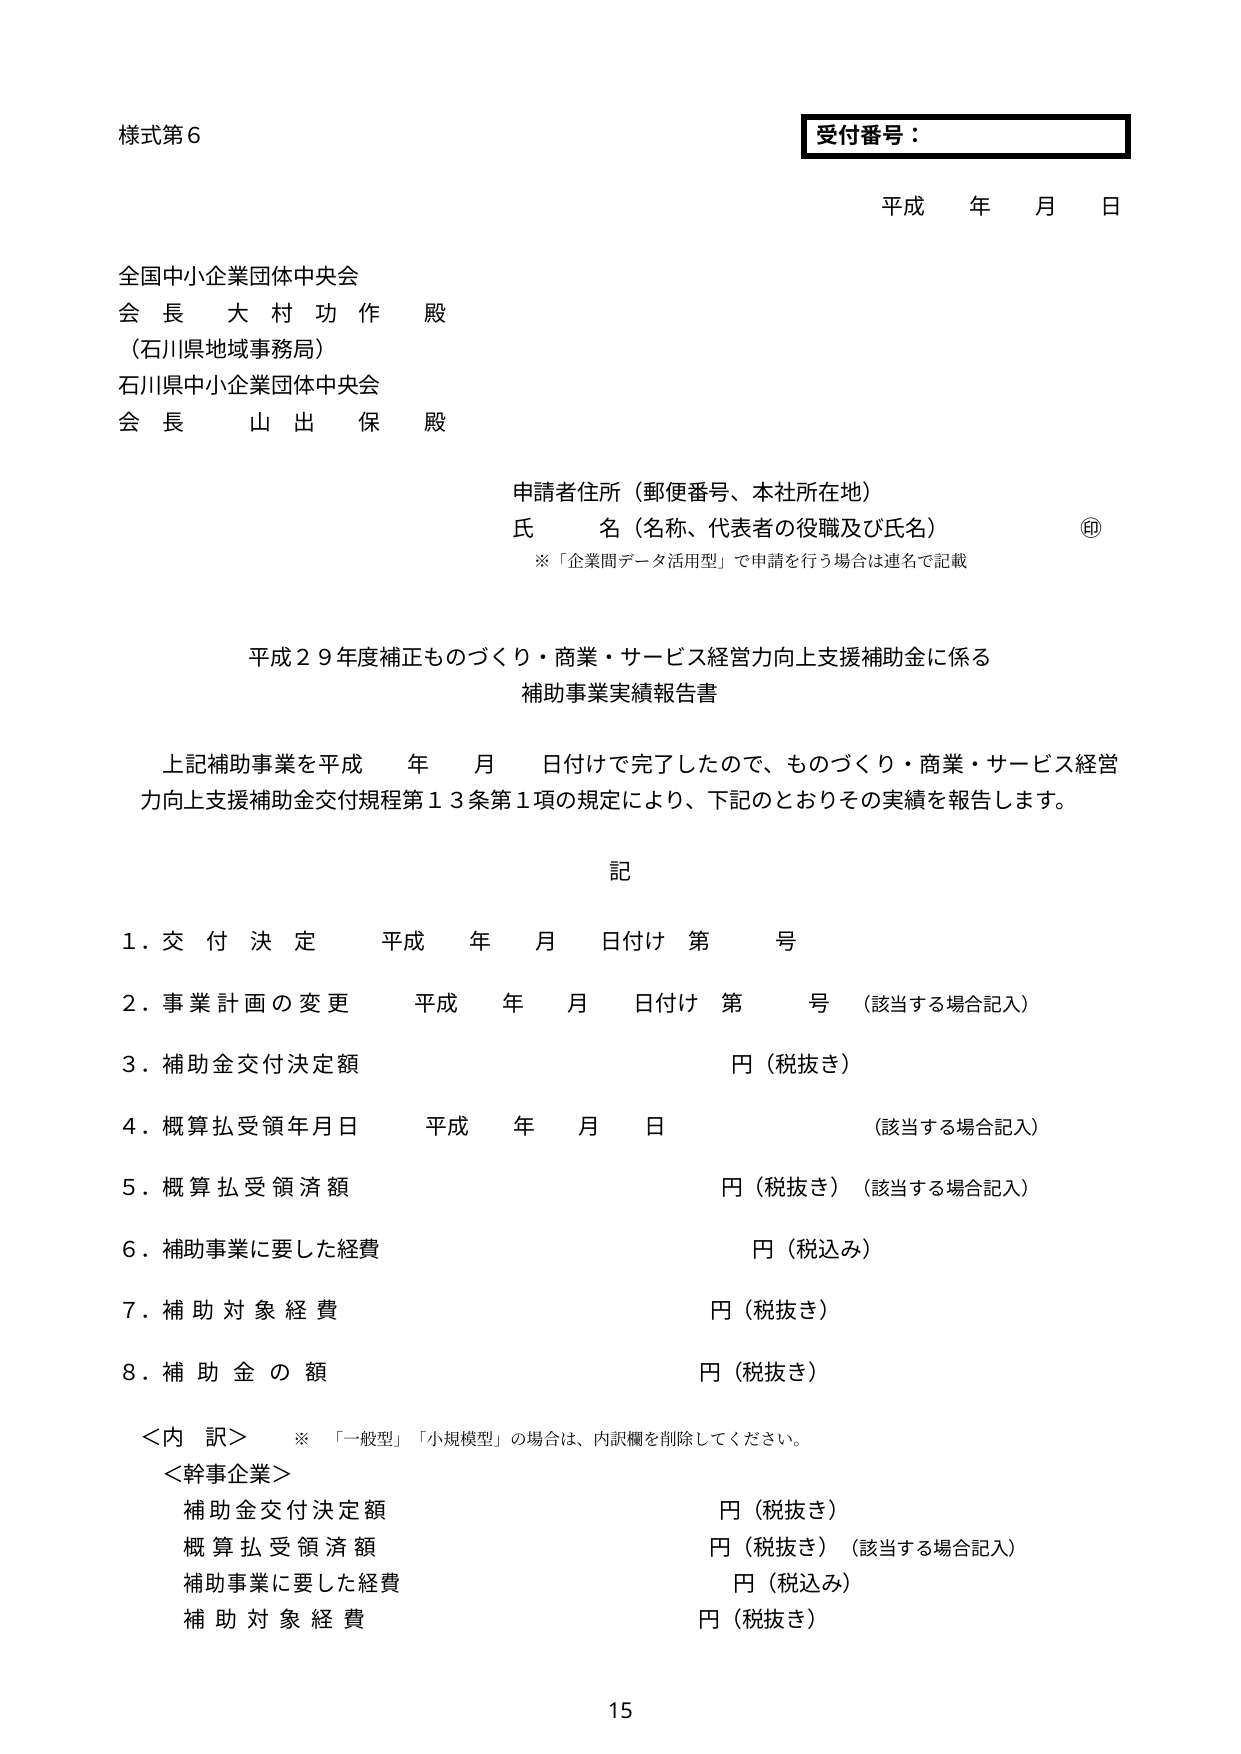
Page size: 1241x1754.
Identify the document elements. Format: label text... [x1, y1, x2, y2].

text ６．補助事業に要した経費 円（税込み） [118, 1232, 1122, 1263]
text ８．補助金の額 円（税抜き） [118, 1354, 1122, 1386]
text 会 長 山 出 保 殿 [118, 404, 1122, 436]
text 様式第６ [118, 118, 801, 150]
text 補助事業実績報告書 [118, 676, 1122, 708]
text 補助事業に要した経費 円（税込み） [118, 1566, 1122, 1597]
text 上記補助事業を平成 年 月 日付けで完了したので、ものづくり・商業・サービス経営力向上支援補助金交付規程第１３条第１項の規定により、下記のとおりその実績を報告します。 [118, 747, 1122, 815]
text 氏 名（名称、代表者の役職及び氏名） ㊞ [118, 511, 1122, 543]
text 石川県中小企業団体中央会 [118, 368, 1122, 400]
text ４．概算払受領年月日 平成 年 月 日 （該当する場合記入） [118, 1109, 1122, 1140]
text １．交付決定 平成 年 月 日付け 第 号 [118, 924, 1122, 956]
text ＜幹事企業＞ [118, 1457, 1122, 1488]
text 会 長 大 村 功 作 殿 [118, 296, 1122, 327]
text （石川県地域事務局） [118, 332, 1122, 363]
text 補助対象経費 円（税抜き） [118, 1602, 1122, 1634]
text ７．補助対象経費 円（税抜き） [118, 1293, 1122, 1325]
text ＜内 訳＞ ※ 「一般型」「小規模型」の場合は、内訳欄を削除してください。 [118, 1420, 1122, 1452]
text ３．補助金交付決定額 円（税抜き） [118, 1047, 1122, 1079]
text 補助金交付決定額 円（税抜き） [118, 1493, 1122, 1525]
text 概算払受領済額 円（税抜き）（該当する場合記入） [118, 1529, 1122, 1561]
text 平成２９年度補正ものづくり・商業・サービス経営力向上支援補助金に係る [118, 640, 1122, 672]
text ※「企業間データ活用型」で申請を行う場合は連名で記載 [118, 548, 1122, 572]
text 記 [118, 854, 1122, 886]
text ２．事業計画の変更 平成 年 月 日付け 第 号 （該当する場合記入） [118, 986, 1122, 1017]
text 全国中小企業団体中央会 [118, 259, 1122, 291]
text 平成 年 月 日 [118, 189, 1122, 220]
text ５．概算払受領済額 円（税抜き）（該当する場合記入） [118, 1170, 1122, 1202]
text 申請者住所（郵便番号、本社所在地） [118, 475, 1122, 507]
